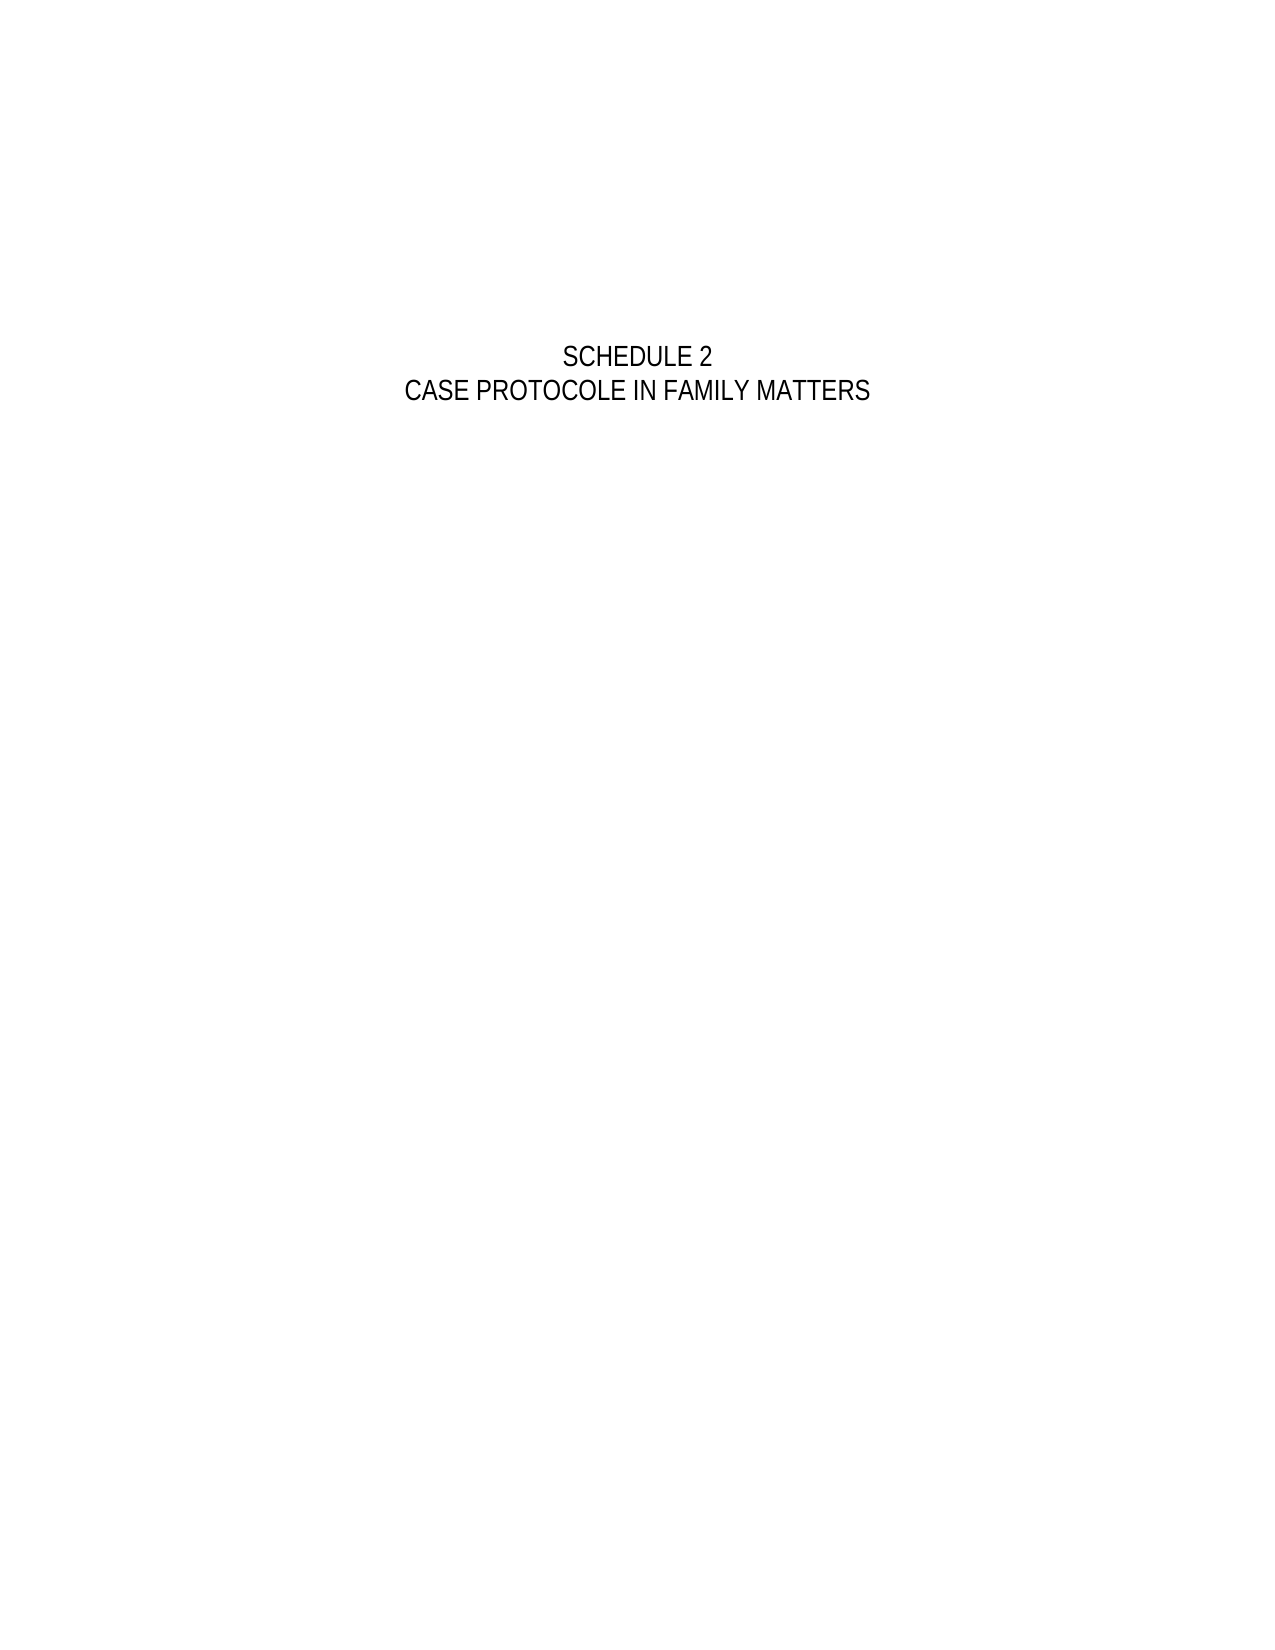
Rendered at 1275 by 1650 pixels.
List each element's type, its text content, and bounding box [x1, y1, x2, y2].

text SCHEDULE 2 [89, 339, 1186, 373]
text CASE PROTOCOLE IN FAMILY MATTERS [89, 373, 1186, 406]
